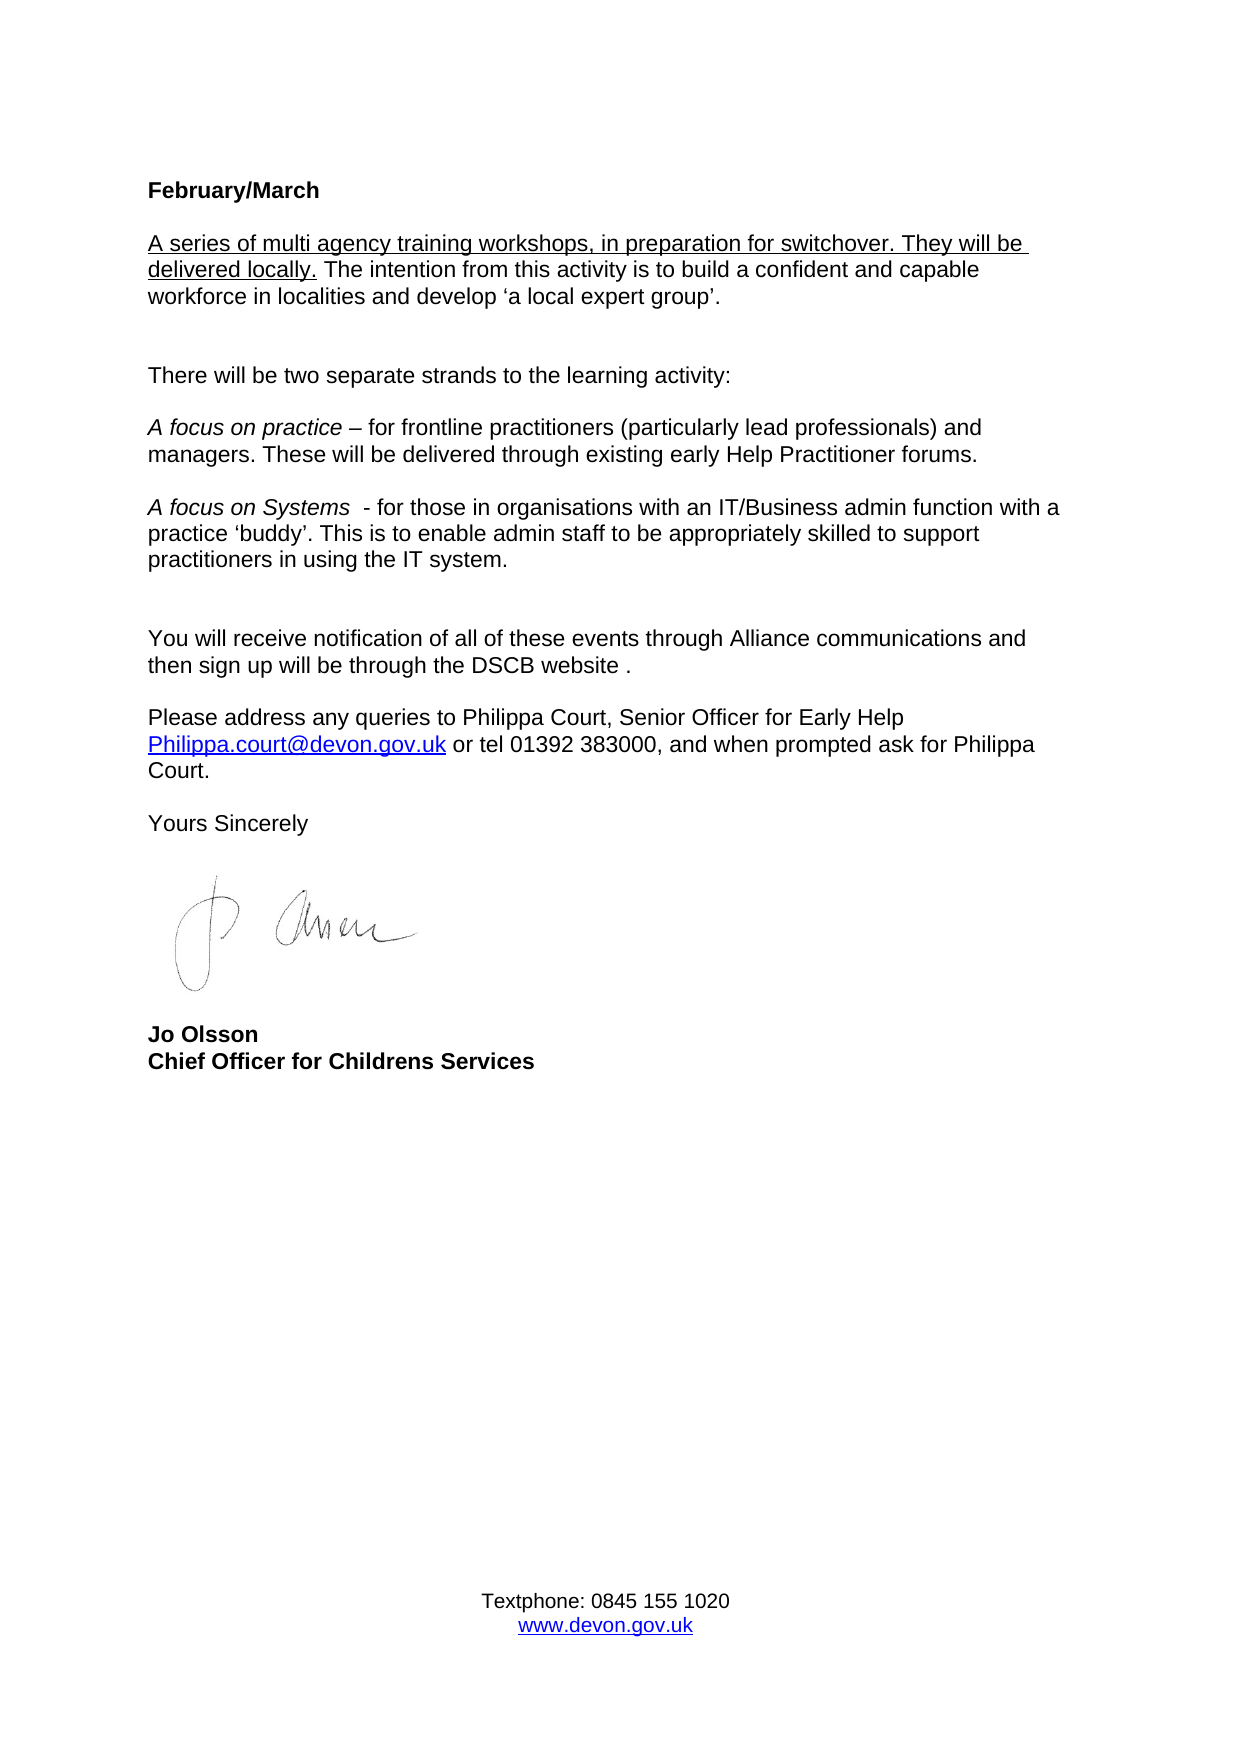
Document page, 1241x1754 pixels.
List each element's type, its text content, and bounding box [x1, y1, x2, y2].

text Please address any queries to Philippa Court, Senior Officer for Early Help [148, 704, 1063, 731]
text Yours Sincerely [148, 810, 1033, 836]
text A series of multi agency training workshops, in preparation for switchover. They will be delivered locally. The intention from this activity is to build a confident and capable workforce in localities and develop ‘a local expert group’. [148, 230, 1063, 309]
text Philippa.court@devon.gov.uk or tel 01392 383000, and when prompted ask for Philippa Court. [148, 731, 1063, 783]
text A focus on Systems - for those in organisations with an IT/Business admin function with a practice ‘buddy’. This is to enable admin staff to be appropriately skilled to support practitioners in using the IT system. [148, 493, 1063, 572]
text There will be two separate strands to the learning activity: [148, 362, 1063, 388]
text You will receive notification of all of these events through Alliance communications and then sign up will be through the DSCB website . [148, 625, 1063, 678]
picture [147, 862, 423, 995]
text Chief Officer for Childrens Services [148, 1048, 1063, 1074]
text February/March [148, 177, 1063, 203]
text A focus on practice – for frontline practitioners (particularly lead professionals) and managers. These will be delivered through existing early Help Practitioner forums. [148, 414, 1063, 467]
text Jo Olsson [148, 1021, 1063, 1048]
